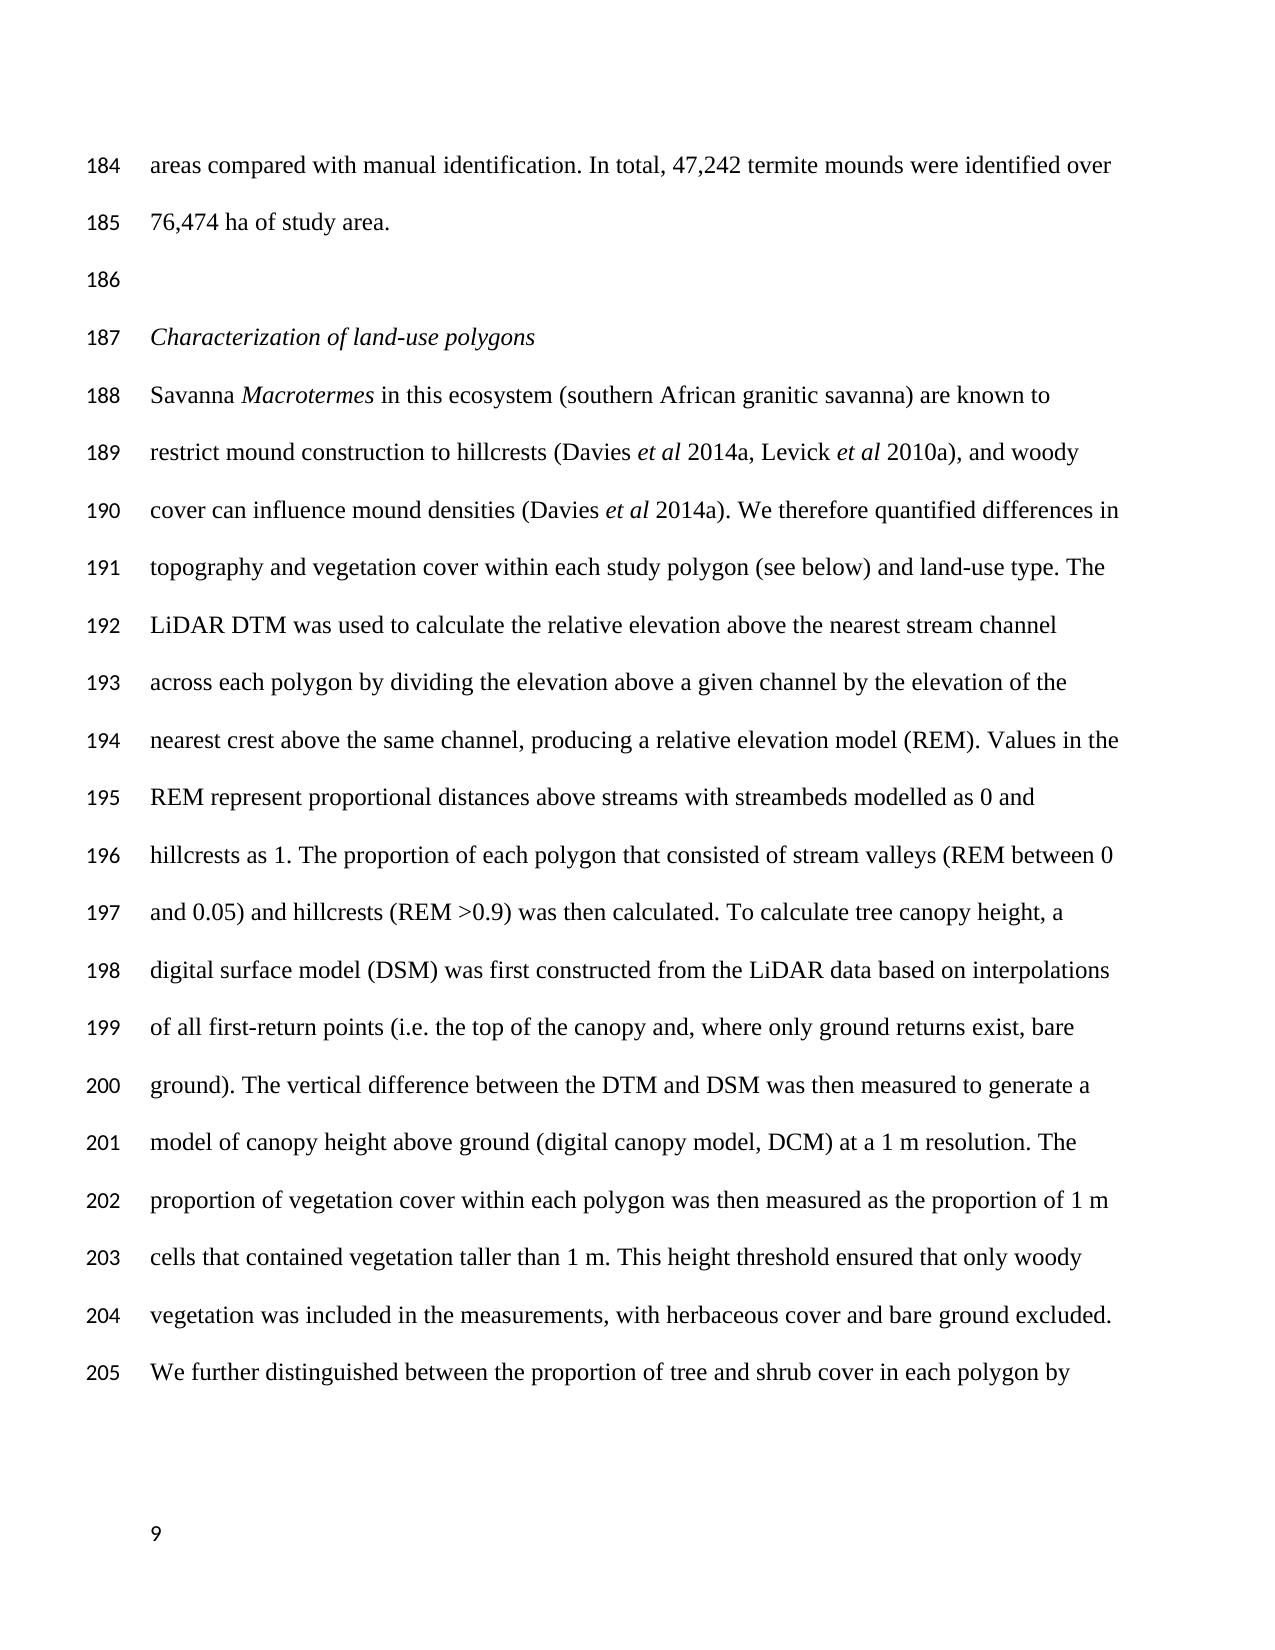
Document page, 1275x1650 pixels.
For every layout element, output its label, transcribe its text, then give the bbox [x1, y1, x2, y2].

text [150, 380, 1125, 1386]
text Characterization of land-use polygons [150, 322, 1125, 351]
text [150, 150, 1125, 236]
